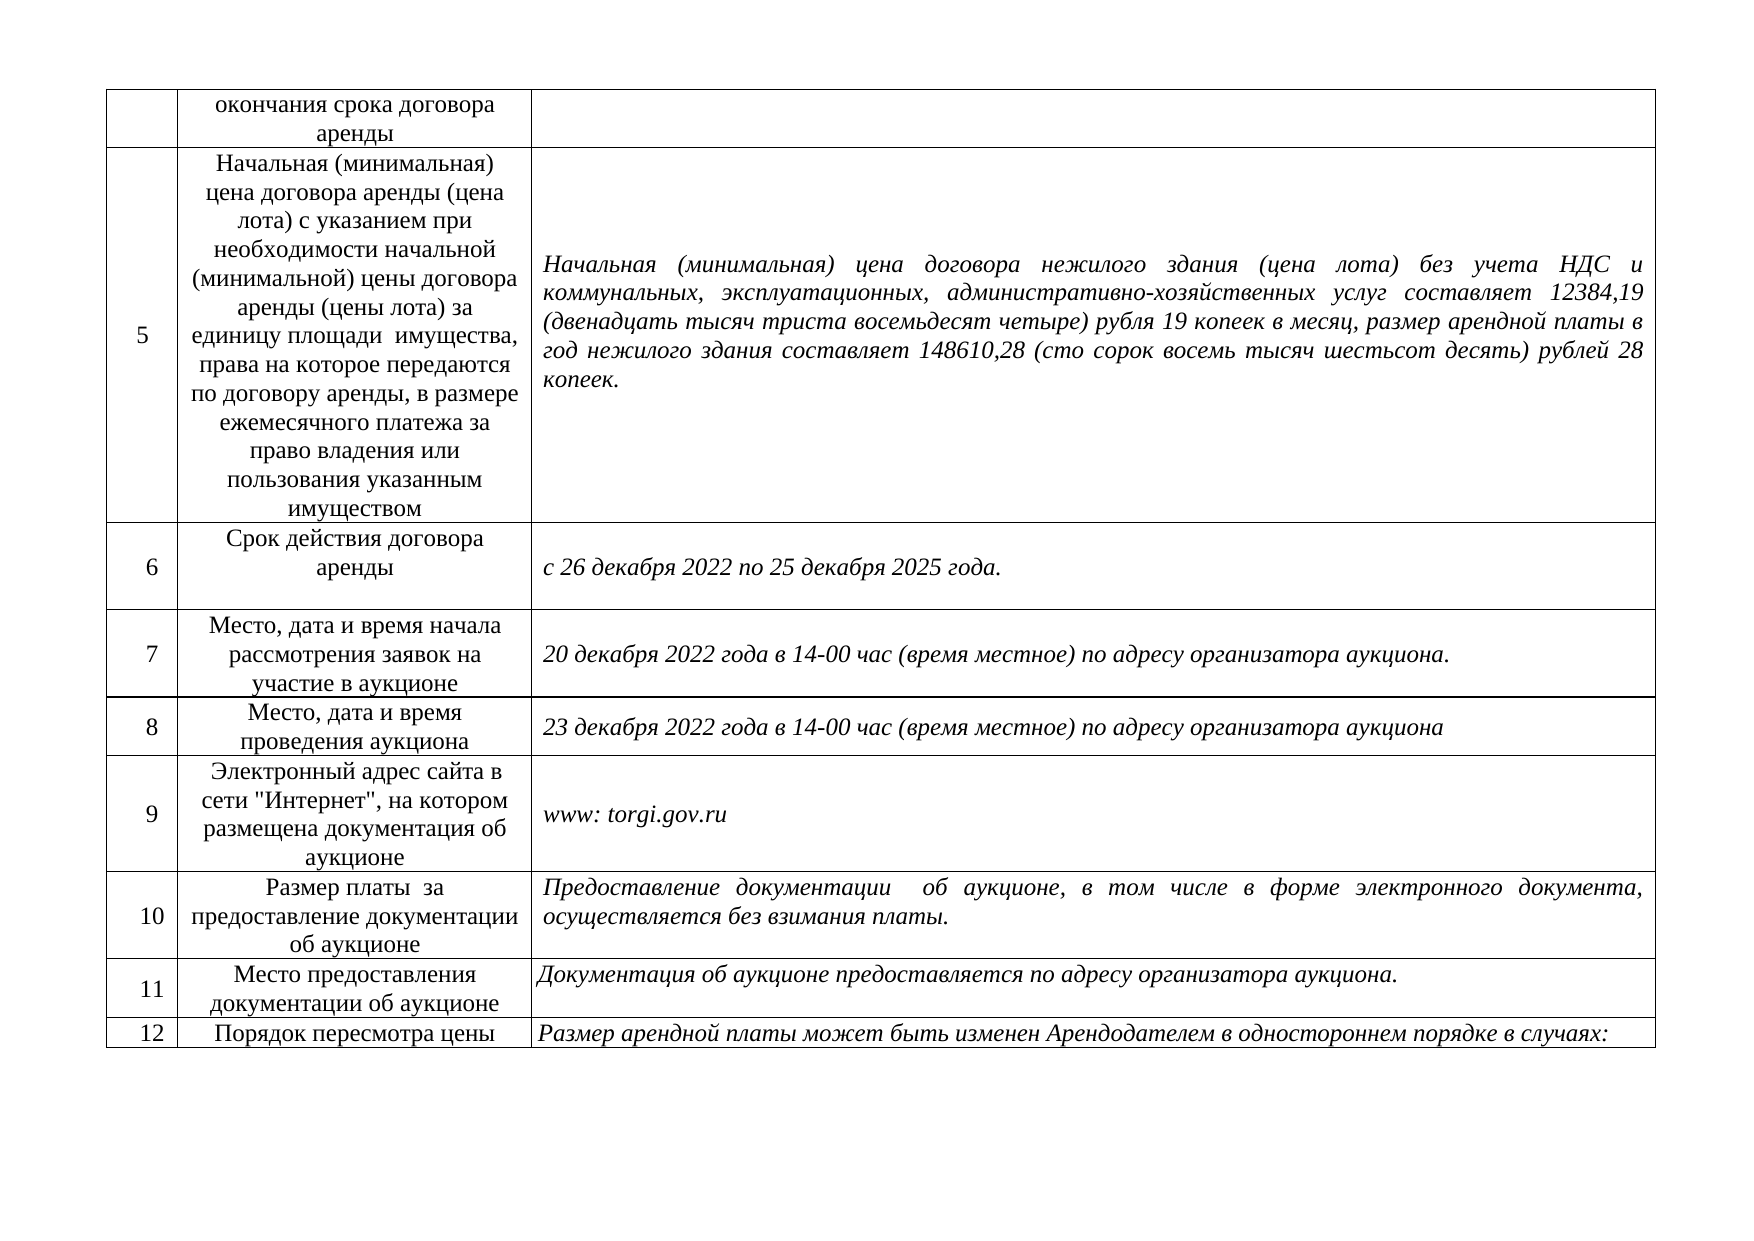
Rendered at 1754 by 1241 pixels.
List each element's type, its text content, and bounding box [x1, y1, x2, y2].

table_cell 20 декабря 2022 года в 14-00 час (время местное) по адресу организатора аукциона. [532, 610, 1655, 696]
table_cell Начальная (минимальная) цена договора нежилого здания (цена лота) без учета НДС и коммунальных, эксплуатационных, административно-хозяйственных услуг составляет 12384,19 (двенадцать тысяч триста восемьдесят четыре) рубля 19 копеек в месяц, размер арендной платы в год нежилого здания составляет 148610,28 (сто сорок восемь тысяч шестьсот десять) рублей 28 копеек. [532, 148, 1655, 522]
table_cell www: torgi.gov.ru [532, 756, 1655, 871]
table_cell Начальная (минимальная) цена договора аренды (цена лота) с указанием при необходимости начальной (минимальной) цены договора аренды (цены лота) за единицу площади имущества, права на которое передаются по договору аренды, в размере ежемесячного платежа за право владения или пользования указанным имуществом [178, 148, 531, 522]
table_cell 6 [107, 523, 177, 609]
table_cell Предоставление документации об аукционе, в том числе в форме электронного документа, осуществляется без взимания платы. [532, 872, 1655, 958]
table_cell Размер платы за предоставление документации об аукционе [178, 872, 531, 958]
table_cell Электронный адрес сайта в сети "Интернет", на котором размещена документация об аукционе [178, 756, 531, 871]
table_cell 5 [107, 148, 177, 522]
table_cell Срок действия договора аренды [178, 523, 531, 609]
table_cell 12 [107, 1018, 177, 1047]
table_cell 4 [107, 90, 177, 147]
table_cell Место, дата и время начала рассмотрения заявок на участие в аукционе [178, 610, 531, 696]
table_cell 10 [107, 872, 177, 958]
table_cell 11 [107, 959, 177, 1017]
table_cell 8 [107, 698, 177, 755]
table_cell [532, 1018, 1655, 1047]
table_cell Документация об аукционе предоставляется по адресу организатора аукциона. [532, 959, 1655, 1017]
table_cell 9 [107, 756, 177, 871]
table_cell Место, дата и время проведения аукциона [178, 698, 531, 755]
table_cell 7 [107, 610, 177, 696]
table_cell Место предоставления документации об аукционе [178, 959, 531, 1017]
table_cell с 26 декабря 2022 по 25 декабря 2025 года. [532, 523, 1655, 609]
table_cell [532, 90, 1655, 147]
table_cell 23 декабря 2022 года в 14-00 час (время местное) по адресу организатора аукциона [532, 698, 1655, 755]
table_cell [178, 1018, 531, 1047]
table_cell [178, 90, 531, 147]
